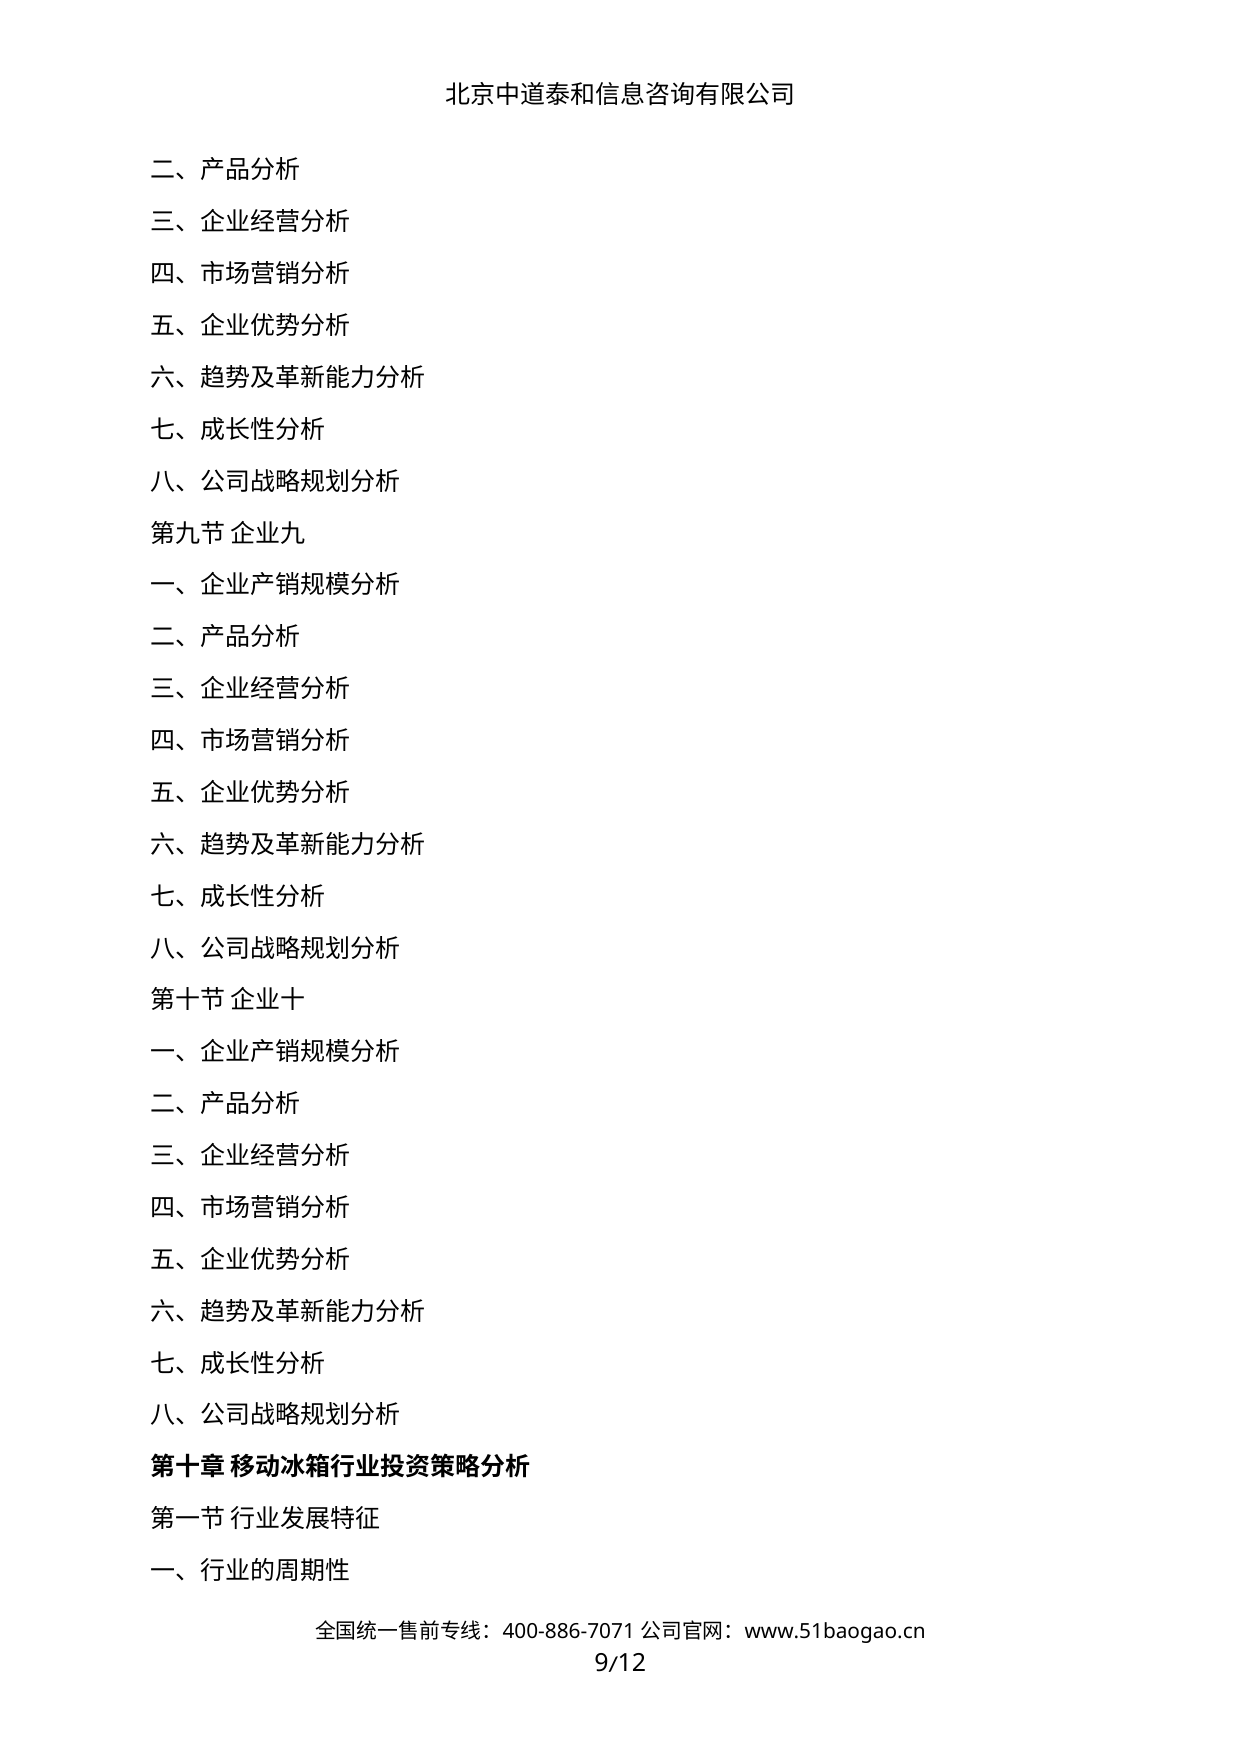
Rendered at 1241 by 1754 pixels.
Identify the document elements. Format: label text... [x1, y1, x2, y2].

text 一、企业产销规模分析 [150, 565, 1090, 601]
text 八、公司战略规划分析 [150, 1395, 1090, 1431]
text 三、企业经营分析 [150, 202, 1090, 238]
text 二、产品分析 [150, 150, 1090, 186]
text 四、市场营销分析 [150, 1187, 1090, 1224]
text 三、企业经营分析 [150, 669, 1090, 705]
text 一、行业的周期性 [150, 1551, 1090, 1587]
text 五、企业优势分析 [150, 772, 1090, 809]
text 六、趋势及革新能力分析 [150, 357, 1090, 394]
text 第十章 移动冰箱行业投资策略分析 [150, 1447, 1090, 1483]
text 七、成长性分析 [150, 409, 1090, 446]
text 二、产品分析 [150, 1084, 1090, 1120]
text 第一节 行业发展特征 [150, 1499, 1090, 1535]
text 八、公司战略规划分析 [150, 928, 1090, 964]
text 五、企业优势分析 [150, 306, 1090, 342]
text 五、企业优势分析 [150, 1239, 1090, 1276]
text 三、企业经营分析 [150, 1136, 1090, 1172]
text 八、公司战略规划分析 [150, 461, 1090, 497]
text 六、趋势及革新能力分析 [150, 824, 1090, 861]
text 四、市场营销分析 [150, 721, 1090, 757]
text 七、成长性分析 [150, 876, 1090, 912]
text 六、趋势及革新能力分析 [150, 1291, 1090, 1327]
text 第九节 企业九 [150, 513, 1090, 549]
text 一、企业产销规模分析 [150, 1032, 1090, 1068]
text 第十节 企业十 [150, 980, 1090, 1016]
text 四、市场营销分析 [150, 254, 1090, 290]
text 七、成长性分析 [150, 1343, 1090, 1379]
text 二、产品分析 [150, 617, 1090, 653]
